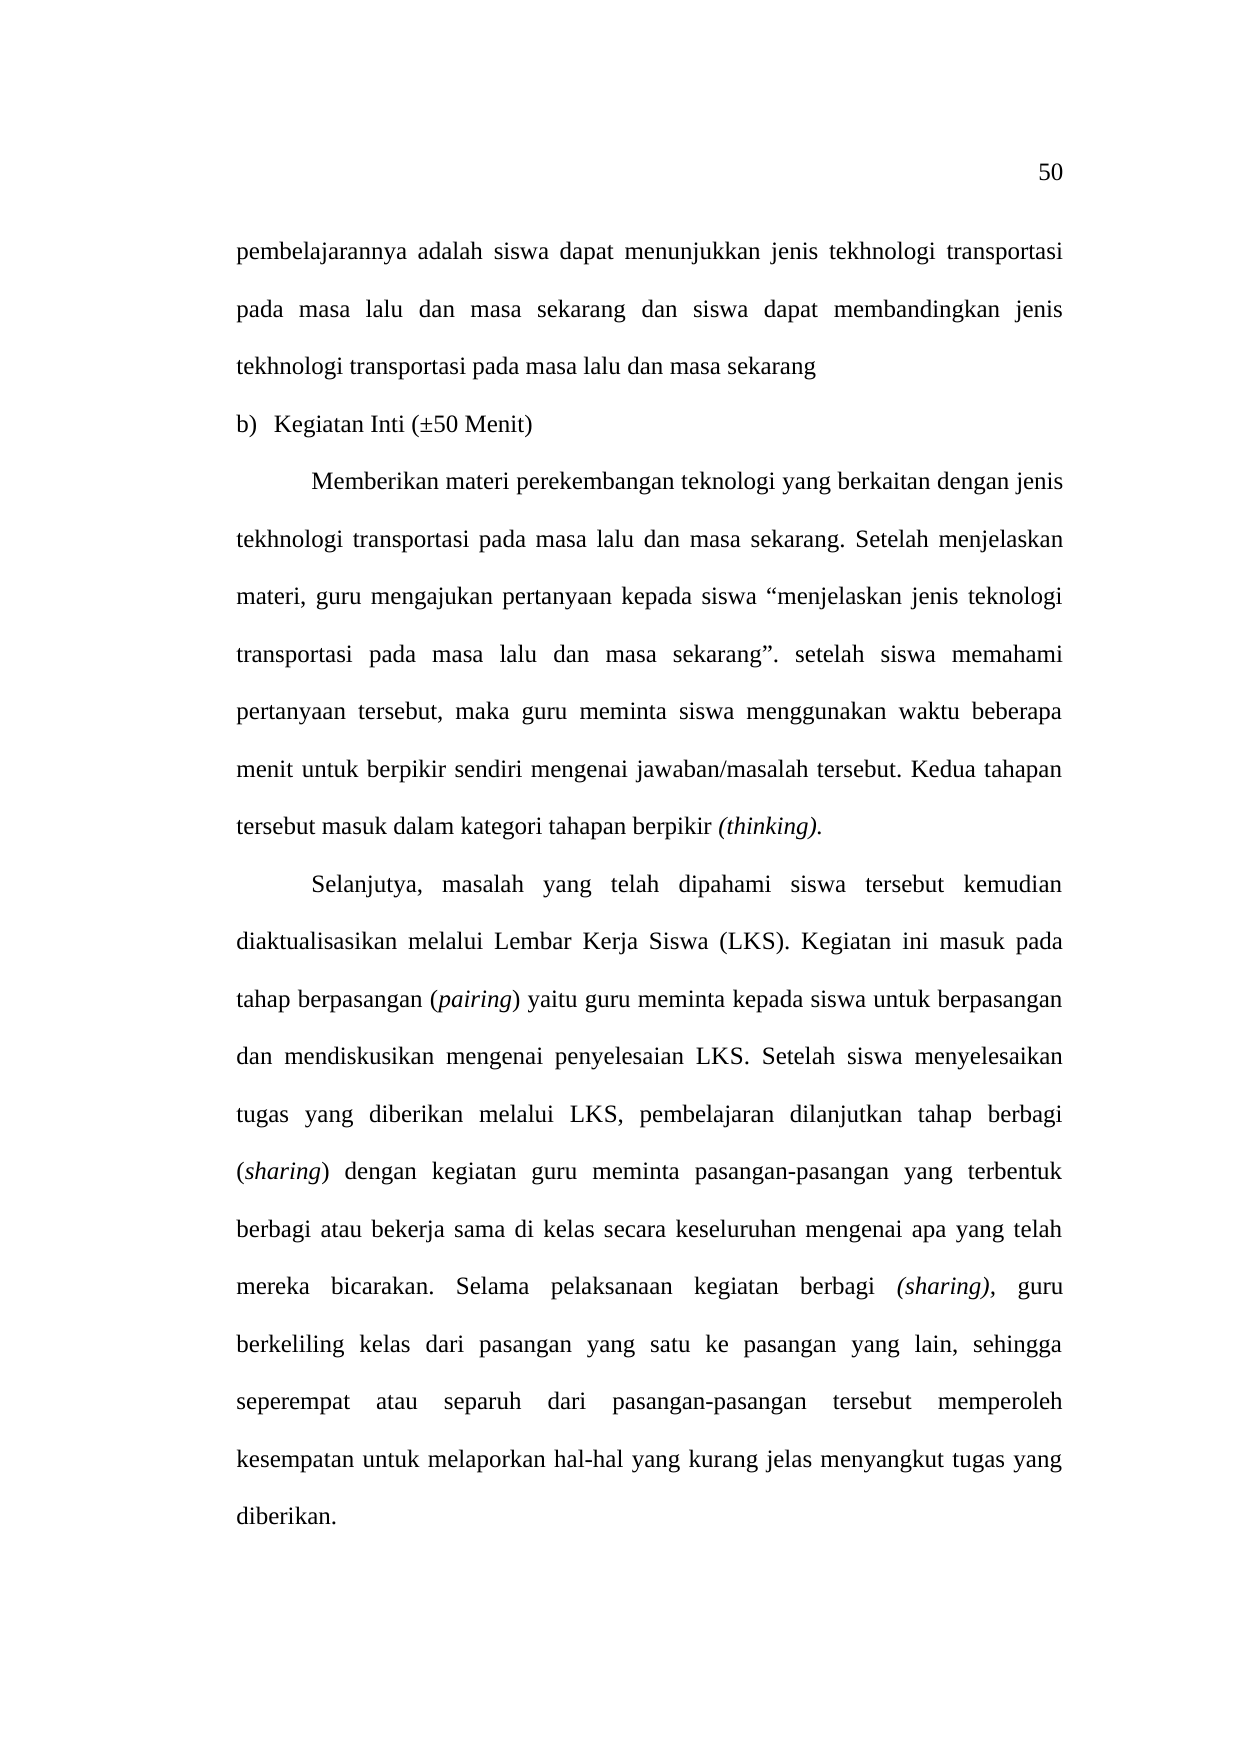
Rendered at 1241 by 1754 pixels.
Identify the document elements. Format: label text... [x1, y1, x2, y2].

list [236, 236, 1063, 380]
list Kegiatan Inti (±50 Menit) [236, 409, 1063, 437]
list Selanjutya, masalah yang telah dipahami siswa tersebut kemudian diaktualisasikan melalui Lembar Kerja Siswa (LKS). Kegiatan ini masuk pada tahap berpasangan (pairing) yaitu guru meminta kepada siswa untuk berpasangan dan mendiskusikan mengenai penyelesaian LKS. Setelah siswa menyelesaikan tugas yang diberikan melalui LKS, pembelajaran dilanjutkan tahap berbagi (sharing) dengan kegiatan guru meminta pasangan-pasangan yang terbentuk berbagi atau bekerja sama di kelas secara keseluruhan mengenai apa yang telah mereka bicarakan. Selama pelaksanaan kegiatan berbagi (sharing), guru berkeliling kelas dari pasangan yang satu ke pasangan yang lain, sehingga seperempat atau separuh dari pasangan-pasangan tersebut memperoleh kesempatan untuk melaporkan hal-hal yang kurang jelas menyangkut tugas yang diberikan. [236, 869, 1063, 1530]
list Memberikan materi perekembangan teknologi yang berkaitan dengan jenis tekhnologi transportasi pada masa lalu dan masa sekarang. Setelah menjelaskan materi, guru mengajukan pertanyaan kepada siswa “menjelaskan jenis teknologi transportasi pada masa lalu dan masa sekarang”. setelah siswa memahami pertanyaan tersebut, maka guru meminta siswa menggunakan waktu beberapa menit untuk berpikir sendiri mengenai jawaban/masalah tersebut. Kedua tahapan tersebut masuk dalam kategori tahapan berpikir (thinking). [236, 466, 1063, 840]
